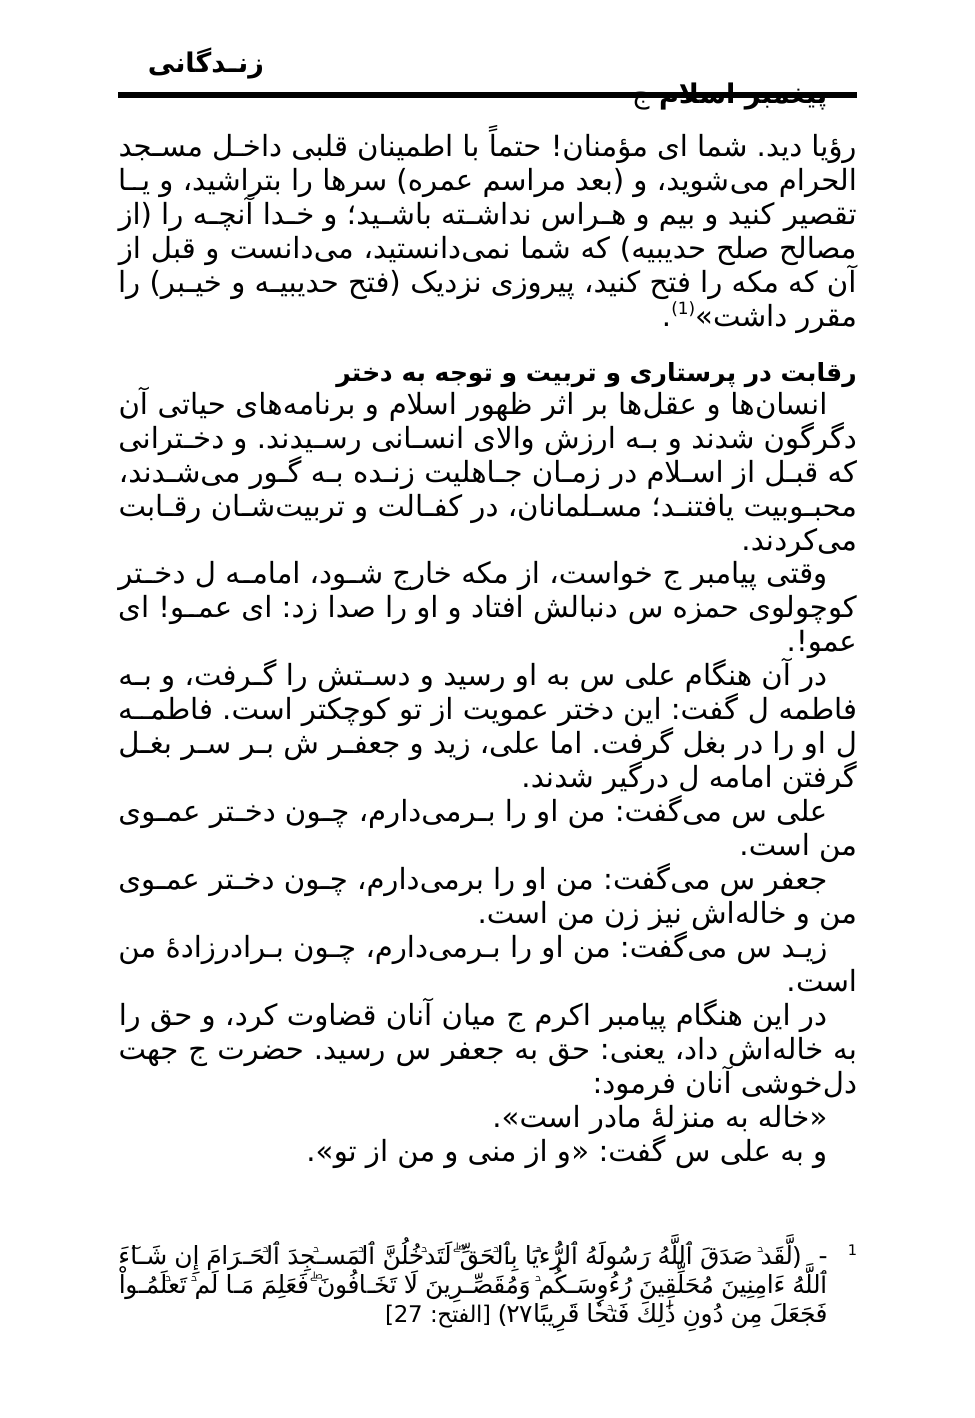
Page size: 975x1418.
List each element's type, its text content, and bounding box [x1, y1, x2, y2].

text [118, 129, 857, 333]
text جعفر س می‌گفت: من او را برمی‌دارم، چون دختر عموی من و خاله‌اش نیز زن من است. [118, 862, 857, 930]
text علی س می‌گفت: من او را برمی‌دارم، چون دختر عموی من است. [118, 794, 857, 862]
text در این هنگام پیامبر اکرم ج میان آنان قضاوت کرد، و حق را به خاله‌اش داد، یعنی: حق به جعفر س رسید. حضرت ج جهت دل‌خوشی آنان فرمود: [118, 998, 857, 1100]
text رقابت در پرستاری و تربیت و توجه به دختر [118, 358, 857, 387]
text وقتی پیامبر ج خواست، از مکه خارج شود، امامه ل دختر کوچولوی حمزه س دنبالش افتاد و او را صدا زد: ای عمو! ای عمو!. [118, 557, 857, 659]
text و به علی س گفت: «و از منی و من از تو». [118, 1134, 857, 1168]
text «خاله به منزلۀ مادر است». [118, 1100, 857, 1134]
text در آن هنگام علی س به او رسید و دستش را گرفت، و به فاطمه ل گفت: این دختر عمویت از تو کوچکتر است. فاطمه ل او را در بغل گرفت. اما علی، زید و جعفر ش بر سر بغل گرفتن امامه ل درگیر شدند. [118, 659, 857, 794]
text زید س می‌گفت: من او را برمی‌دارم، چون برادرزادۀ من است. [118, 930, 857, 998]
text انسان‌ها و عقل‌ها بر اثر ظهور اسلام و برنامه‌های حیاتی آن دگرگون شدند و به ارزش والای انسانی رسیدند. و دخترانی که قبل از اسلام در زمان جاهلیت زنده به گور می‌شدند، محبوبیت یافتند؛ مسلمانان، در کفالت و تربیت‌شان رقابت می‌کردند. [118, 387, 857, 557]
